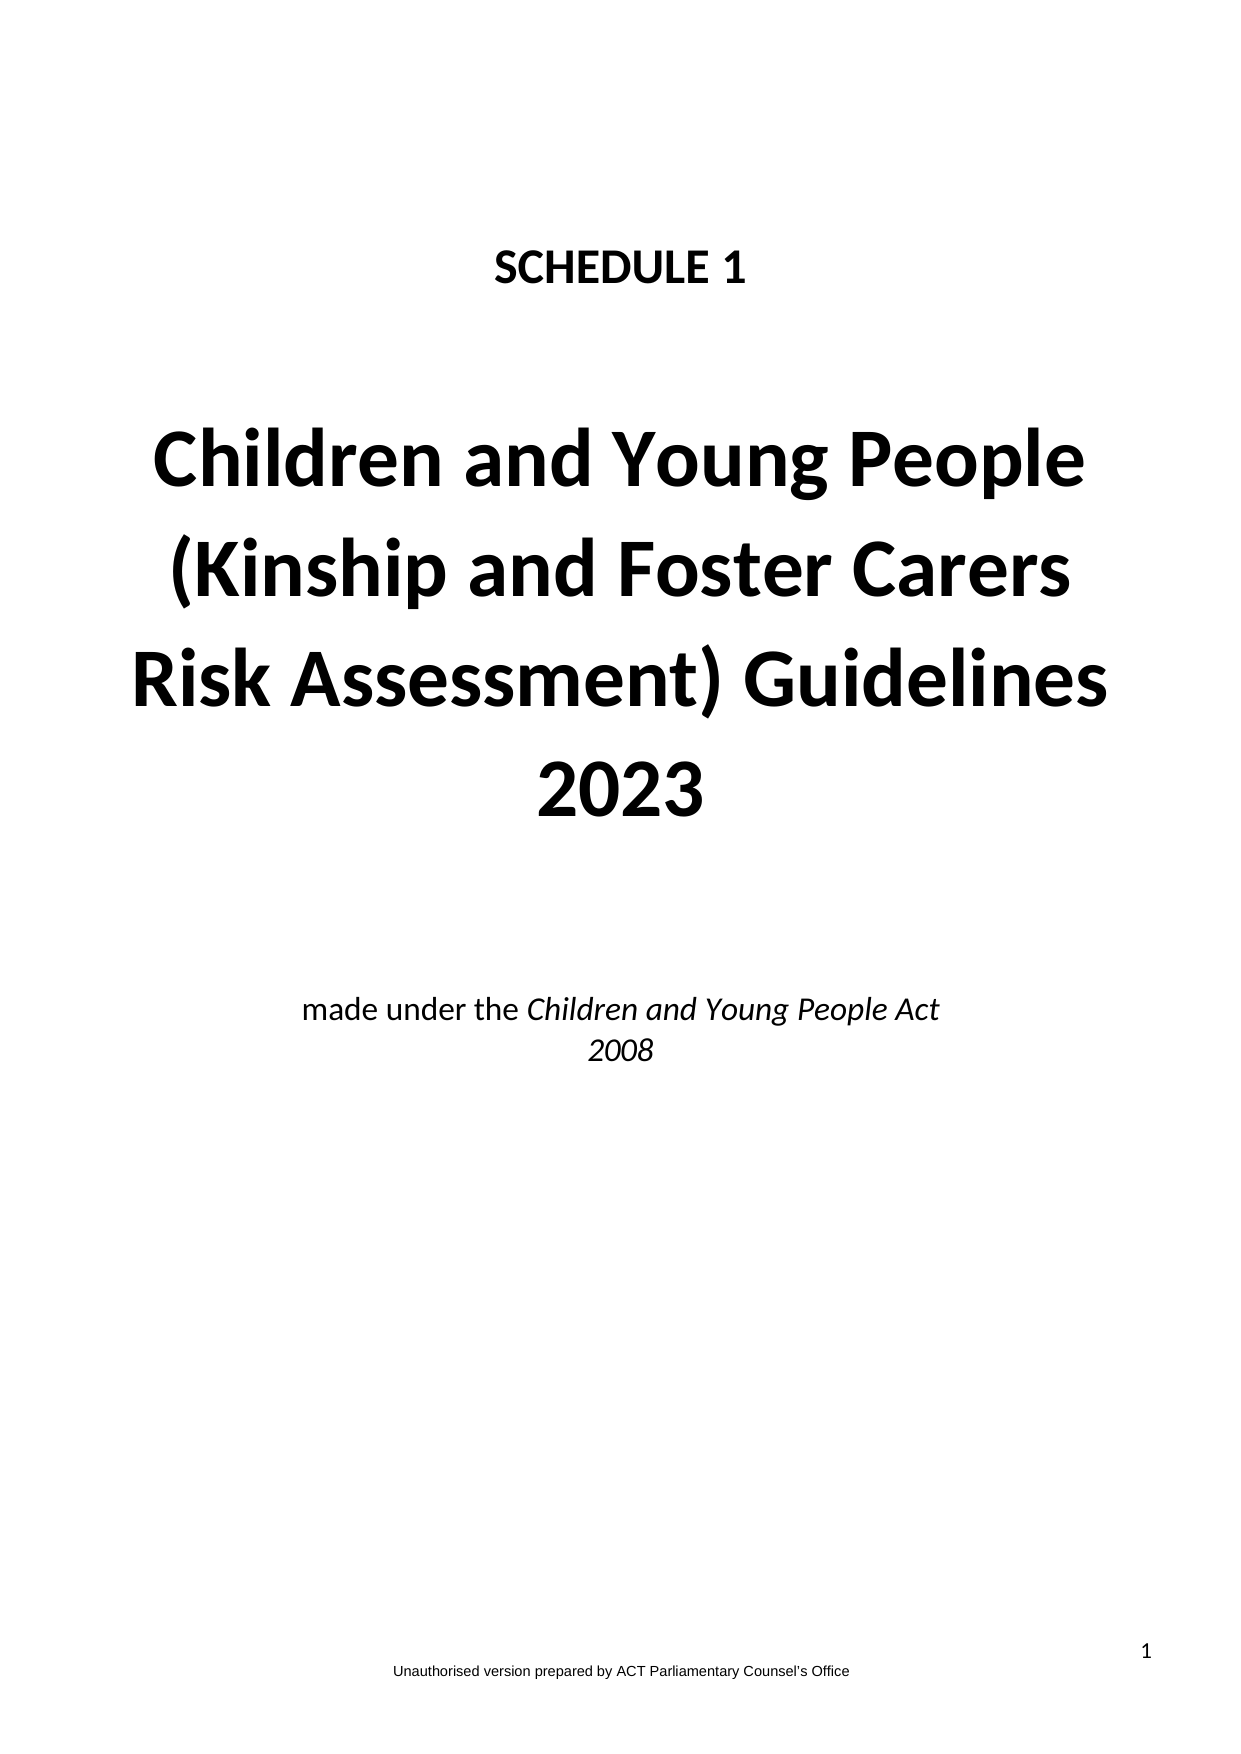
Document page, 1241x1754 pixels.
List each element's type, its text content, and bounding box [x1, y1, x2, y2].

text SCHEDULE 1 [266, 235, 975, 296]
text Children and Young People (Kinship and Foster Carers Risk Assessment) Guidelines 2023 [89, 405, 1152, 837]
text made under the Children and Young People Act 2008 [266, 988, 975, 1069]
